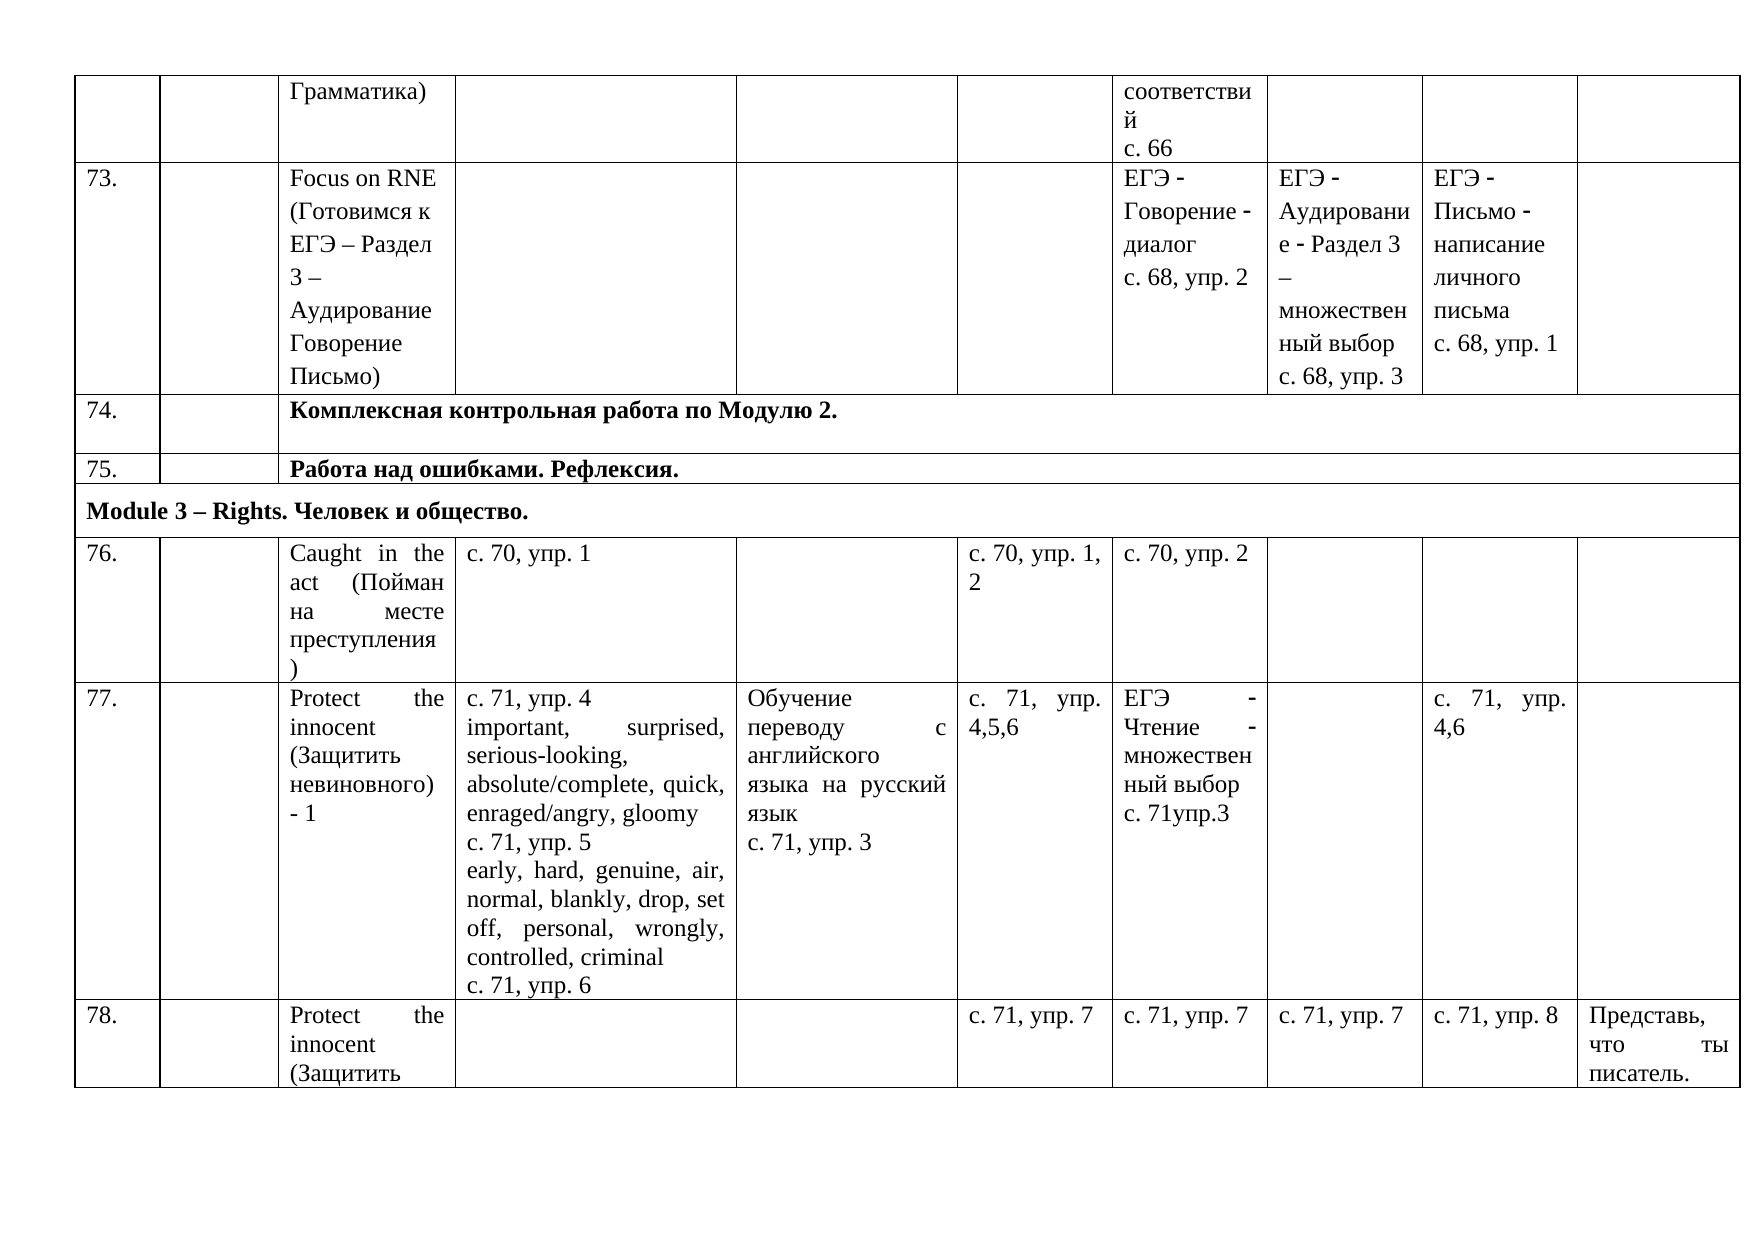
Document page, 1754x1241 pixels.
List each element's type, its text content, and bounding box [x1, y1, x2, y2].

table_cell [161, 683, 278, 999]
table_cell [1268, 76, 1422, 162]
table_cell с. 70, упр. 2 [1113, 538, 1267, 682]
table_cell [161, 76, 278, 162]
table_cell [456, 1000, 736, 1087]
table_cell [958, 76, 1112, 162]
table_cell с. 71, упр. 4 important, surprised, serious-looking, absolute/complete, quick, enraged/angry, gloomy с. 71, упр. 5 early, hard, genuine, air, normal, blankly, drop, set off, personal, wrongly, controlled, criminal с. 71, упр. 6 [456, 683, 736, 999]
table_cell ЕГЭ Говорение диалог с. 68, упр. 2 [1113, 163, 1267, 394]
table_cell Работа над ошибками. Рефлексия. [279, 454, 1739, 482]
table_cell с. 71, упр. 8 [1423, 1000, 1577, 1087]
table_cell [1578, 76, 1739, 162]
table_cell Module 3 – Rights. Человек и общество. [76, 484, 1739, 537]
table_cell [1113, 76, 1267, 162]
table_cell Обучение переводу с английского языка на русский язык с. 71, упр. 3 [737, 683, 957, 999]
table_cell [1578, 683, 1739, 999]
table_cell Комплексная контрольная работа по Модулю 2. [279, 395, 1739, 453]
table_cell [161, 454, 278, 482]
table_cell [456, 76, 736, 162]
table_cell с. 71, упр. 7 [958, 1000, 1112, 1087]
table_cell [456, 163, 736, 394]
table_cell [279, 1000, 455, 1087]
table_cell [1578, 538, 1739, 682]
table_cell [76, 163, 159, 394]
table_cell [1268, 538, 1422, 682]
table_cell [76, 76, 159, 162]
table_cell [161, 395, 278, 453]
table_cell [1268, 683, 1422, 999]
table_cell [958, 163, 1112, 394]
table_cell ЕГЭ Аудирование Раздел 3 – множественный выбор с. 68, упр. 3 [1268, 163, 1422, 394]
table_cell Protect the innocent (Защитить невиновного) - 1 [279, 683, 455, 999]
table_cell [161, 1000, 278, 1087]
table_cell ЕГЭ Письмо написание личного письма с. 68, упр. 1 [1423, 163, 1577, 394]
table_cell [737, 1000, 957, 1087]
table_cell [279, 76, 455, 162]
table_cell с. 71, упр. 7 [1268, 1000, 1422, 1087]
table_cell Focus on RNE (Готовимся к ЕГЭ – Раздел 3 – Аудирование Говорение Письмо) [279, 163, 455, 394]
table_cell [161, 163, 278, 394]
table_cell с. 70, упр. 1 [456, 538, 736, 682]
table_cell [76, 1000, 159, 1087]
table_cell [1578, 1000, 1739, 1087]
table_cell с. 70, упр. 1, 2 [958, 538, 1112, 682]
table_cell с. 71, упр. 4,6 [1423, 683, 1577, 999]
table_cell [737, 76, 957, 162]
table_cell [1423, 538, 1577, 682]
table_cell [1423, 76, 1577, 162]
table_cell [1578, 163, 1739, 394]
table_cell с. 71, упр. 7 [1113, 1000, 1267, 1087]
table_cell [737, 163, 957, 394]
table_cell [76, 454, 159, 482]
table_cell Caught in the act (Пойман на месте преступления) [279, 538, 455, 682]
table_cell [76, 395, 159, 453]
table_cell [161, 538, 278, 682]
table_cell с. 71, упр. 4,5,6 [958, 683, 1112, 999]
table_cell [737, 538, 957, 682]
table_cell [76, 683, 159, 999]
table_cell [76, 538, 159, 682]
table_cell ЕГЭ Чтение множественный выбор с. 71упр.3 [1113, 683, 1267, 999]
